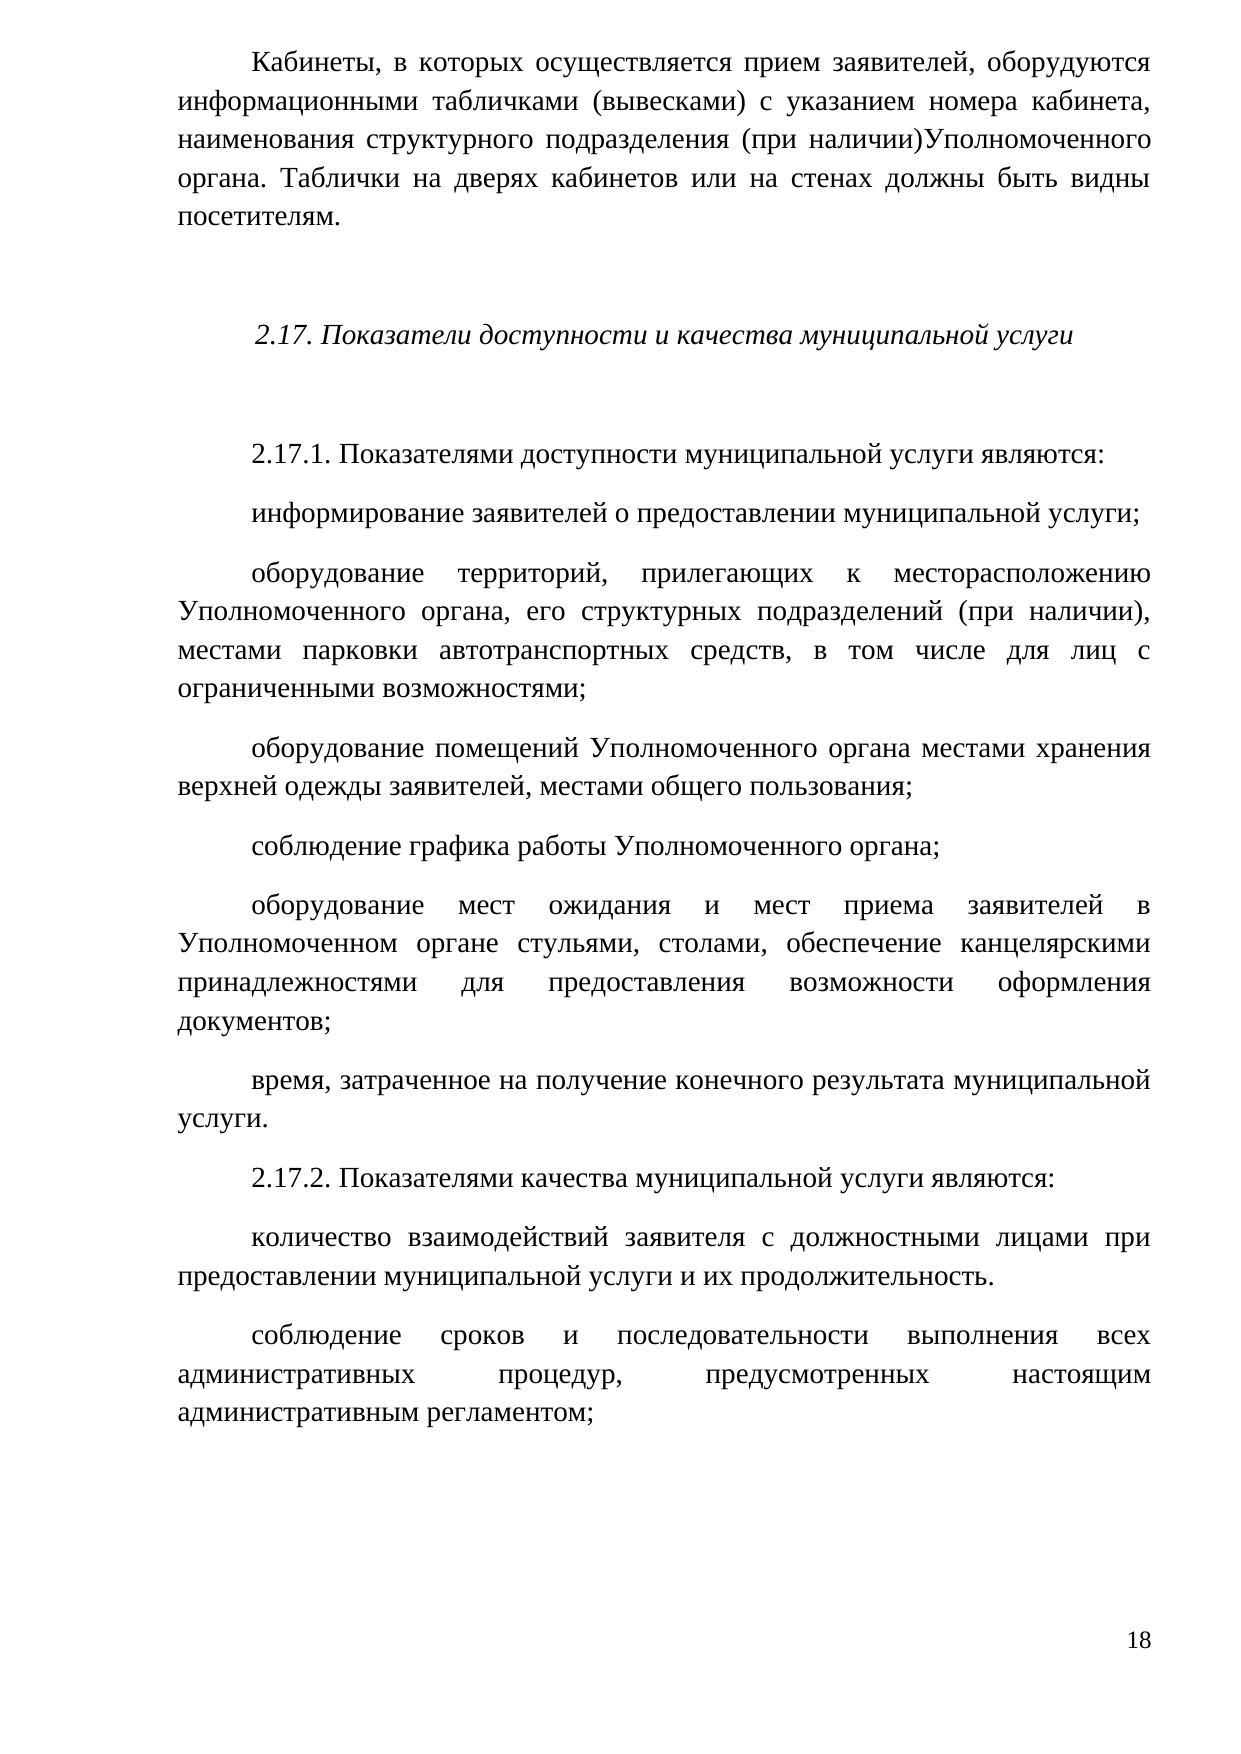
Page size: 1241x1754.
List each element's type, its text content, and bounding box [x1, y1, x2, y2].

text 2.17.2. Показателями качества муниципальной услуги являются: [177, 1160, 1152, 1193]
text Кабинеты, в которых осуществляется прием заявителей, оборудуются информационными табличками (вывесками) с указанием номера кабинета, наименования структурного подразделения (при наличии)Уполномоченного органа. Таблички на дверях кабинетов или на стенах должны быть видны посетителям. [177, 44, 1152, 232]
text соблюдение графика работы Уполномоченного органа; [177, 828, 1152, 861]
text информирование заявителей о предоставлении муниципальной услуги; [177, 495, 1152, 529]
text оборудование мест ожидания и мест приема заявителей в Уполномоченном органе стульями, столами, обеспечение канцелярскими принадлежностями для предоставления возможности оформления документов; [177, 887, 1152, 1036]
text 2.17.1. Показателями доступности муниципальной услуги являются: [177, 436, 1152, 469]
text время, затраченное на получение конечного результата муниципальной услуги. [177, 1062, 1152, 1134]
text соблюдение сроков и последовательности выполнения всех административных процедур, предусмотренных настоящим административным регламентом; [177, 1317, 1152, 1428]
subtitle 2.17. Показатели доступности и качества муниципальной услуги [177, 317, 1152, 351]
text количество взаимодействий заявителя с должностными лицами при предоставлении муниципальной услуги и их продолжительность. [177, 1219, 1152, 1291]
text оборудование помещений Уполномоченного органа местами хранения верхней одежды заявителей, местами общего пользования; [177, 730, 1152, 802]
text оборудование территорий, прилегающих к месторасположению Уполномоченного органа, его структурных подразделений (при наличии), местами парковки автотранспортных средств, в том числе для лиц с ограниченными возможностями; [177, 555, 1152, 704]
